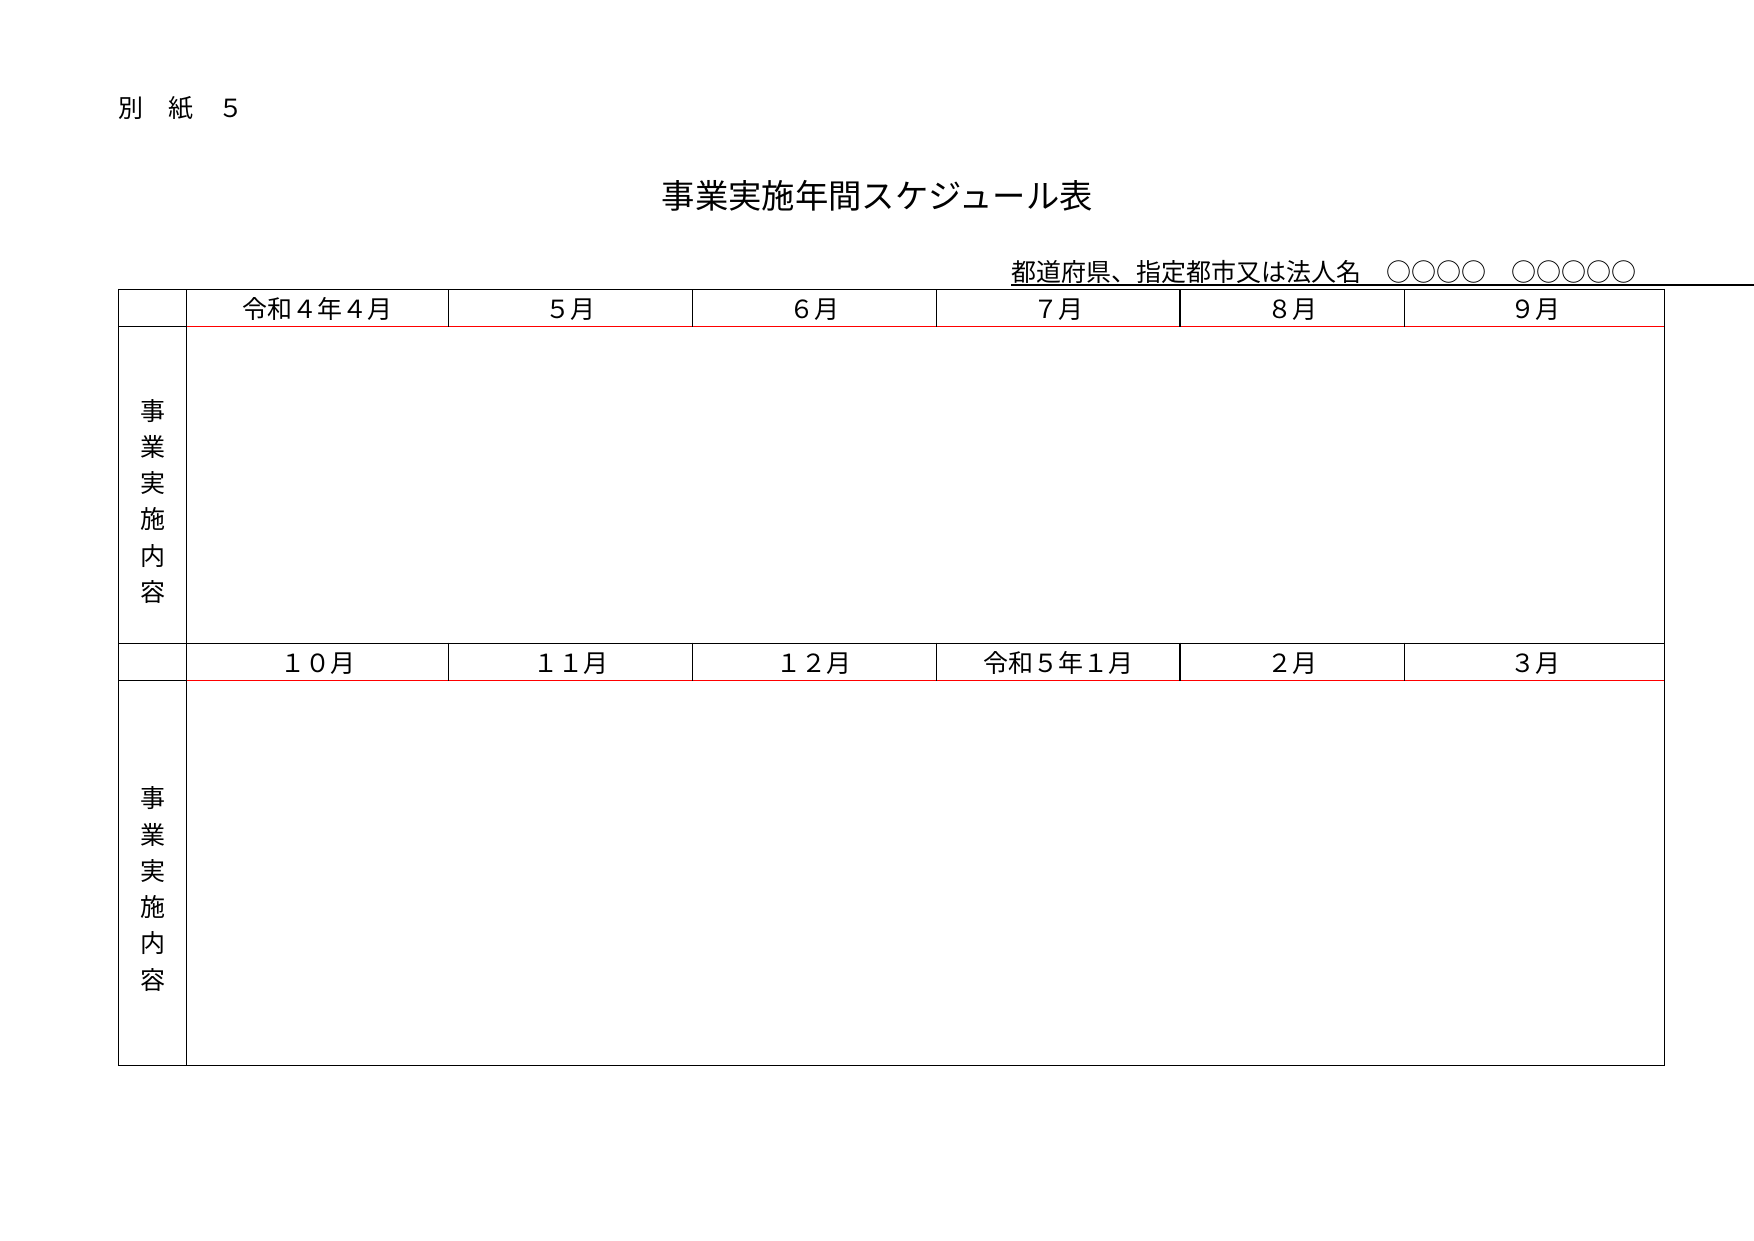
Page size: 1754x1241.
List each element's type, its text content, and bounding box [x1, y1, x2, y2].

table_header 令和４年４月 [187, 290, 448, 326]
table_header ５月 [449, 290, 692, 326]
table_cell 事 業 実 施 内 容 [119, 681, 186, 1064]
table_cell １１月 [449, 644, 692, 680]
text 別 紙 ５ [118, 89, 1636, 125]
table_cell [187, 327, 1664, 643]
text 事業実施年間スケジュール表 [118, 170, 1636, 218]
table_cell １０月 [187, 644, 448, 680]
text 都道府県、指定都市又は法人名 ○○○○ ○○○○○ [118, 253, 1636, 289]
table_header [119, 290, 186, 326]
table_cell １２月 [693, 644, 936, 680]
table_header ８月 [1181, 290, 1404, 326]
table_header ７月 [937, 290, 1179, 326]
table_cell 事 業 実 施 内 容 [119, 327, 186, 643]
table_cell [119, 644, 186, 680]
table_cell [187, 681, 1664, 1064]
table_cell ３月 [1405, 644, 1664, 680]
table_header ６月 [693, 290, 936, 326]
table_cell 令和５年１月 [937, 644, 1179, 680]
table_header ９月 [1405, 290, 1664, 326]
table_cell ２月 [1181, 644, 1404, 680]
